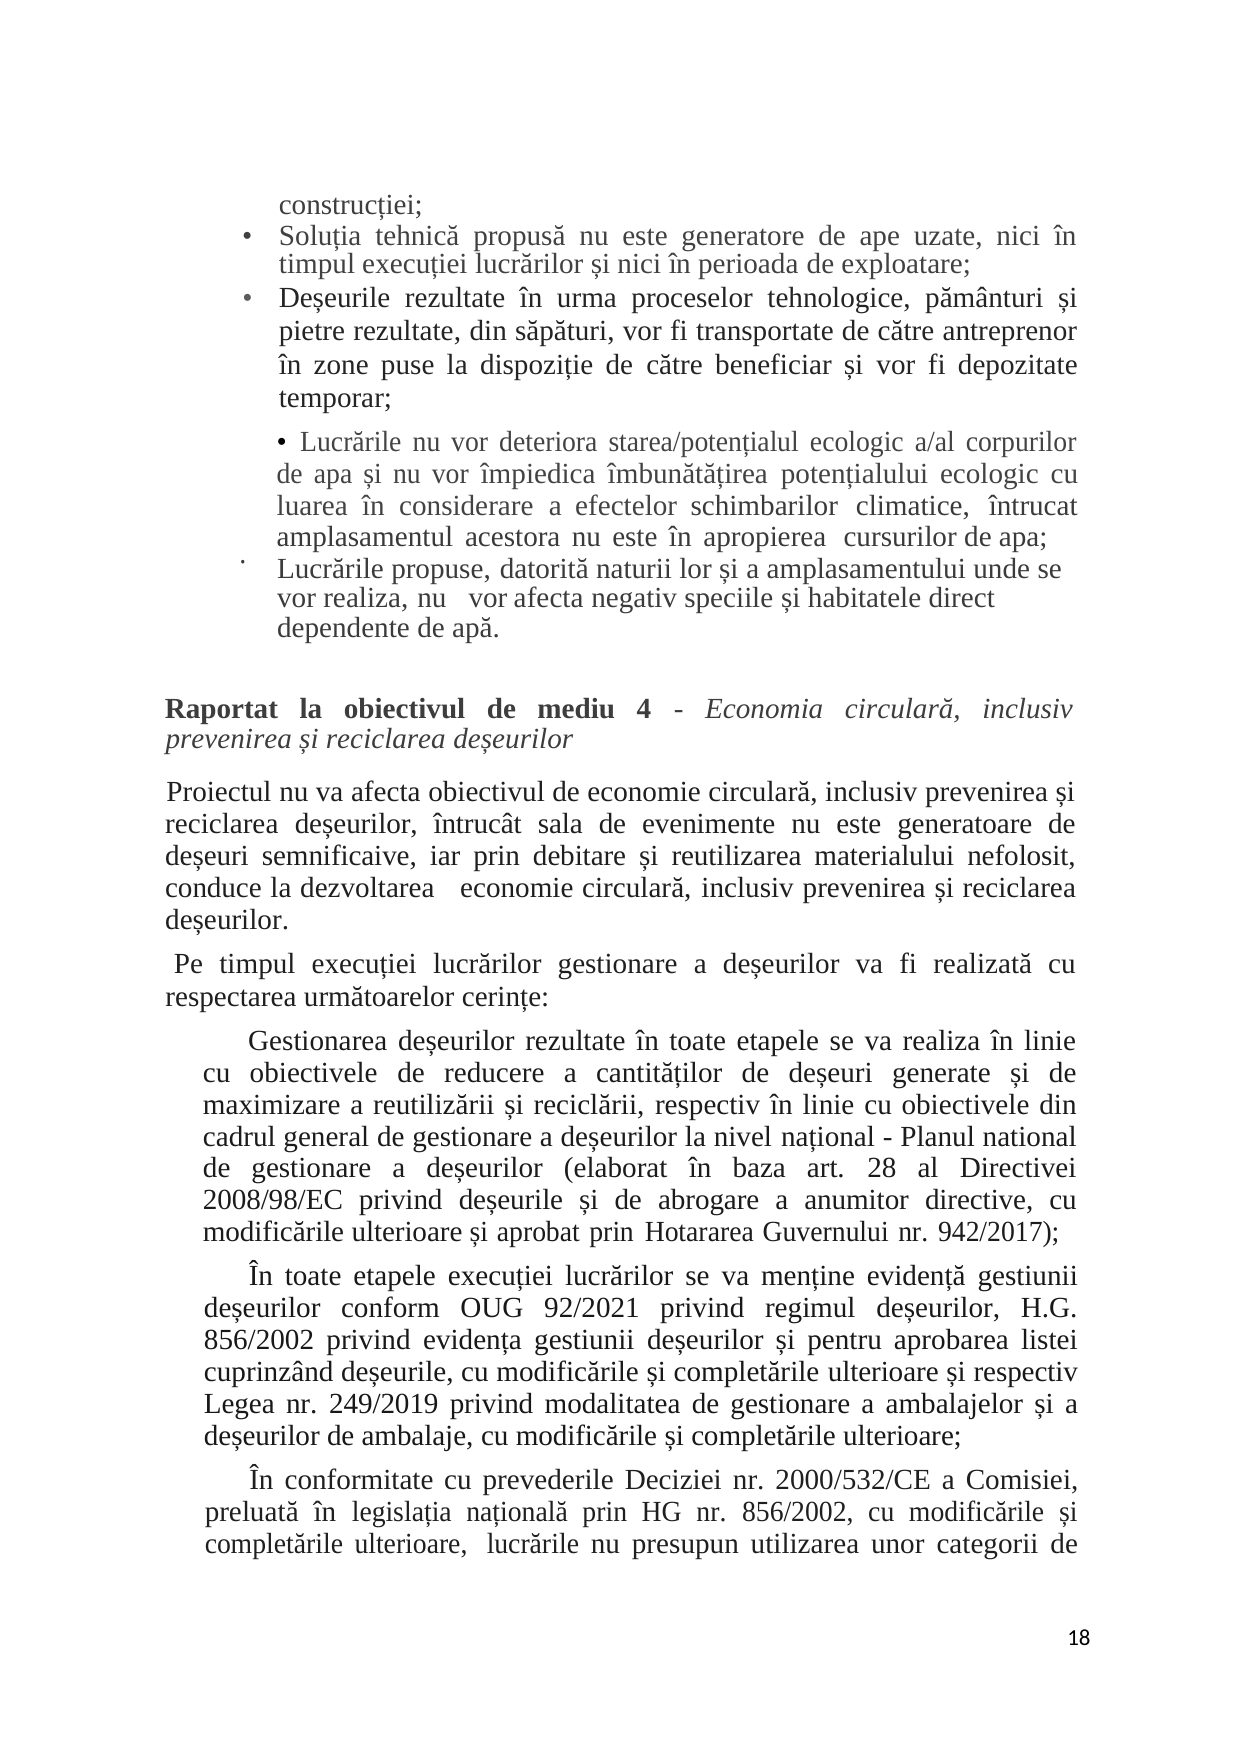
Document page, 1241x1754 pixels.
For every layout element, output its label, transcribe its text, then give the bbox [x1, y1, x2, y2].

text Raportat la obiectivul de mediu 4 - Economia circulară, inclusiv prevenirea și reciclarea deșeurilor [164, 694, 1076, 755]
text În toate etapele execuției lucrărilor se va menține evidență gestiunii deșeurilor conform OUG 92/2021 privind regimul deșeurilor, H.G. 856/2002 privind evidența gestiunii deșeurilor și pentru aprobarea listei cuprinzând deșeurile, cu modificările și completările ulterioare și respectiv Legea nr. 249/2019 privind modalitatea de gestionare a ambalajelor și a deșeurilor de ambalaje, cu modificările și completările ulterioare; [204, 1260, 1078, 1452]
list Deșeurile rezultate în urma proceselor tehnologice, pământuri și pietre rezultate, din săpături, vor fi transportate de către antreprenor în zone puse la dispoziție de către beneficiar și vor fi depozitate temporar; [242, 280, 1078, 414]
list Lucrările propuse, datorită naturii lor și a amplasamentului unde se vor realiza, nu vor afecta negativ speciile și habitatele direct dependente de apă. [240, 555, 1075, 643]
text Pe timpul execuției lucrărilor gestionare a deșeurilor va fi realizată cu respectarea următoarelor cerințe: [165, 948, 1076, 1012]
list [241, 187, 1078, 221]
list Lucrările nu vor deteriora starea/potențialul ecologic a/al corpurilor de apa și nu vor împiedica îmbunătățirea potențialului ecologic cu luarea în considerare a efectelor schimbarilor climatice, întrucat amplasamentul acestora nu este în apropierea cursurilor de apa; [276, 426, 1078, 553]
list Soluția tehnică propusă nu este generatore de ape uzate, nici în timpul execuției lucrărilor și nici în perioada de exploatare; [242, 222, 1078, 280]
text Gestionarea deșeurilor rezultate în toate etapele se va realiza în linie cu obiectivele de reducere a cantităților de deșeuri generate și de maximizare a reutilizării și reciclării, respectiv în linie cu obiectivele din cadrul general de gestionare a deșeurilor la nivel național - Planul national de gestionare a deșeurilor (elaborat în baza art. 28 al Directivei 2008/98/EC privind deșeurile și de abrogare a anumitor directive, cu modificările ulterioare și aprobat prin Hotararea Guvernului nr. 942/2017); [203, 1025, 1077, 1248]
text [204, 1464, 1078, 1559]
text Proiectul nu va afecta obiectivul de economie circulară, inclusiv prevenirea și reciclarea deșeurilor, întrucât sala de evenimente nu este generatoare de deșeuri semnificaive, iar prin debitare și reutilizarea materialului nefolosit, conduce la dezvoltarea economie circulară, inclusiv prevenirea și reciclarea deșeurilor. [165, 776, 1076, 935]
